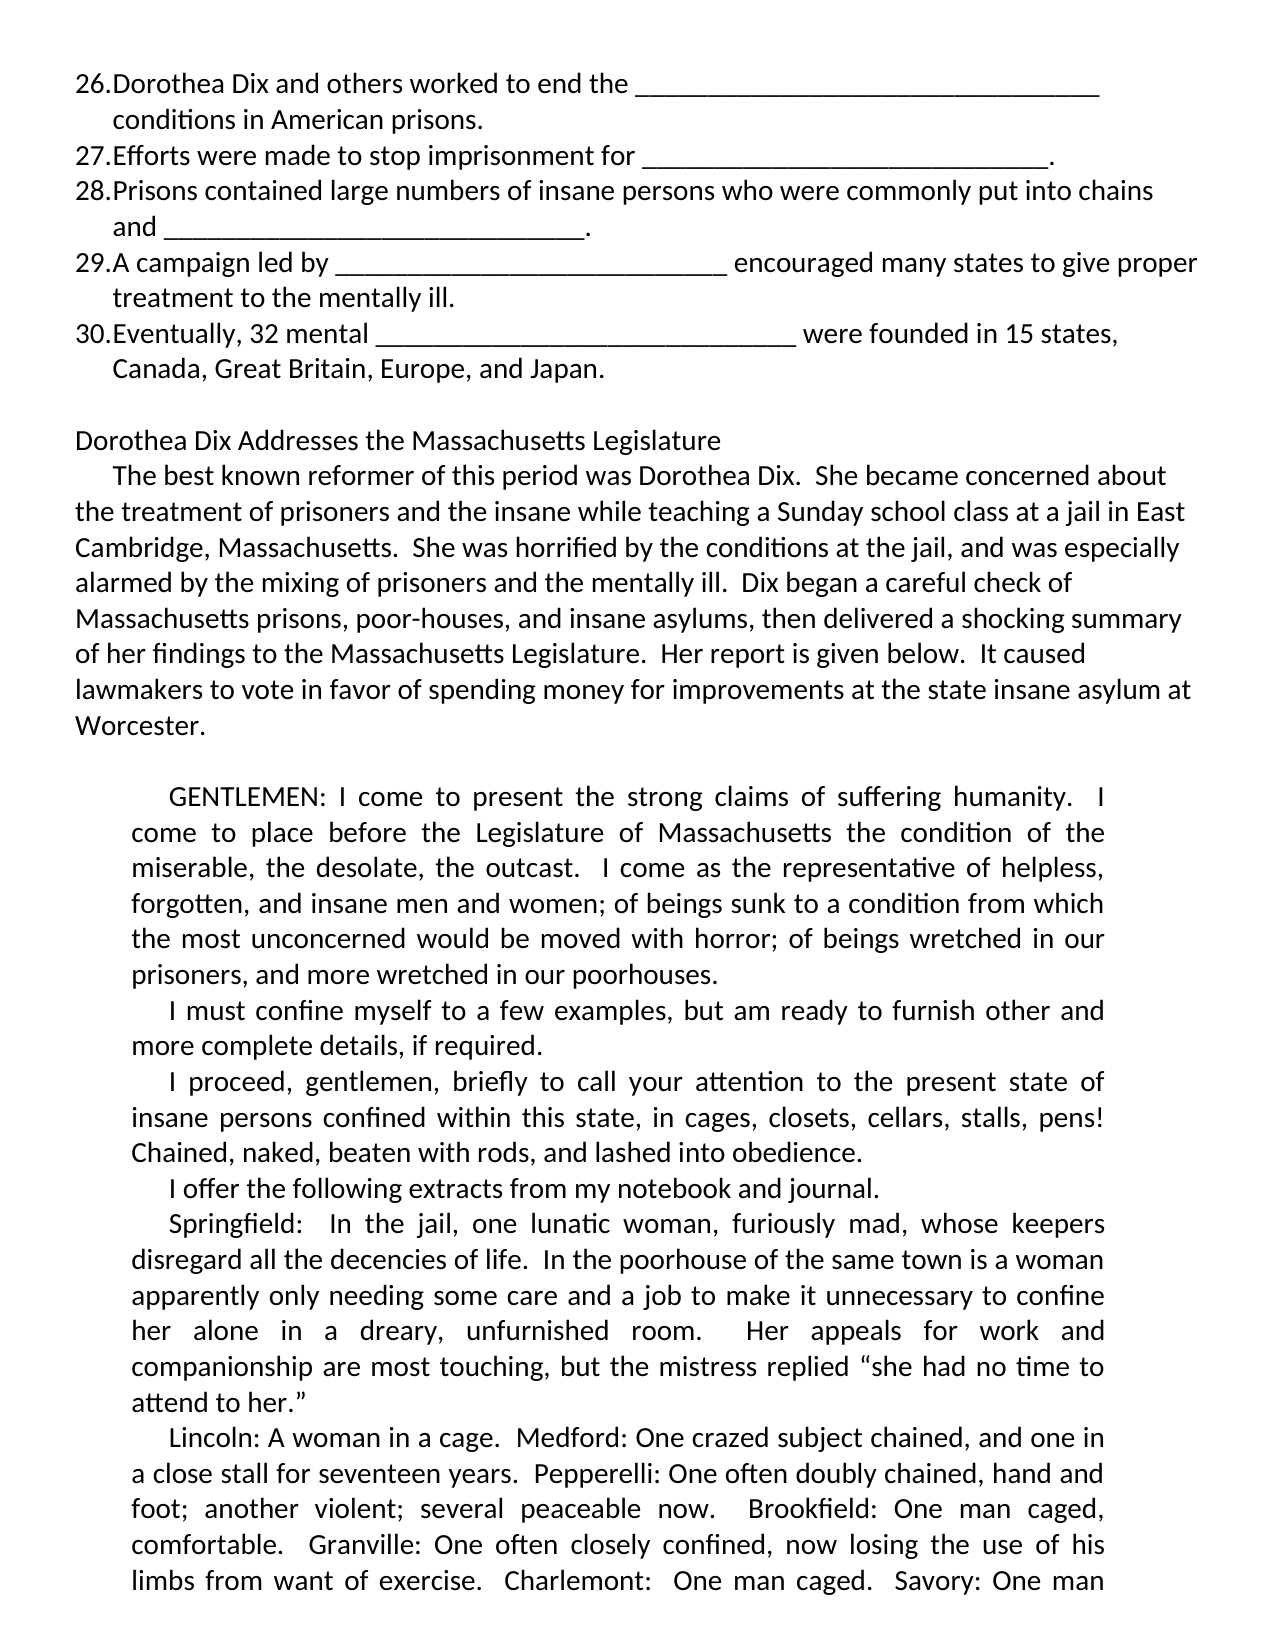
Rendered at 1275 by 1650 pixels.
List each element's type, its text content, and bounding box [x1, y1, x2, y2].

list Efforts were made to stop imprisonment for ____________________________. [75, 137, 1200, 172]
list Dorothea Dix Addresses the Massachusetts Legislature [75, 422, 1200, 457]
list The best known reformer of this period was Dorothea Dix. She became concerned about the treatment of prisoners and the insane while teaching a Sunday school class at a jail in East Cambridge, Massachusetts. She was horrified by the conditions at the jail, and was especially alarmed by the mixing of prisoners and the mentally ill. Dix began a careful check of Massachusetts prisons, poor-houses, and insane asylums, then delivered a shocking summary of her findings to the Massachusetts Legislature. Her report is given below. It caused lawmakers to vote in favor of spending money for improvements at the state insane asylum at Worcester. [75, 457, 1200, 742]
list Dorothea Dix and others worked to end the ________________________________ conditions in American prisons. [75, 66, 1200, 137]
list Eventually, 32 mental _____________________________ were founded in 15 states, Canada, Great Britain, Europe, and Japan. [75, 315, 1200, 386]
list GENTLEMEN: I come to present the strong claims of suffering humanity. I come to place before the Legislature of Massachusetts the condition of the miserable, the desolate, the outcast. I come as the representative of helpless, forgotten, and insane men and women; of beings sunk to a condition from which the most unconcerned would be moved with horror; of beings wretched in our prisoners, and more wretched in our poorhouses. [150, 778, 1125, 992]
list I offer the following extracts from my notebook and journal. [150, 1170, 1125, 1206]
list I proceed, gentlemen, briefly to call your attention to the present state of insane persons confined within this state, in cages, closets, cellars, stalls, pens! Chained, naked, beaten with rods, and lashed into obedience. [150, 1063, 1125, 1170]
list Prisons contained large numbers of insane persons who were commonly put into chains and _____________________________. [75, 172, 1200, 244]
list I must confine myself to a few examples, but am ready to furnish other and more complete details, if required. [150, 992, 1125, 1063]
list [150, 1419, 1125, 1597]
list A campaign led by ___________________________ encouraged many states to give proper treatment to the mentally ill. [75, 244, 1200, 315]
list Springfield: In the jail, one lunatic woman, furiously mad, whose keepers disregard all the decencies of life. In the poorhouse of the same town is a woman apparently only needing some care and a job to make it unnecessary to confine her alone in a dreary, unfurnished room. Her appeals for work and companionship are most touching, but the mistress replied “she had no time to attend to her.” [150, 1206, 1125, 1419]
